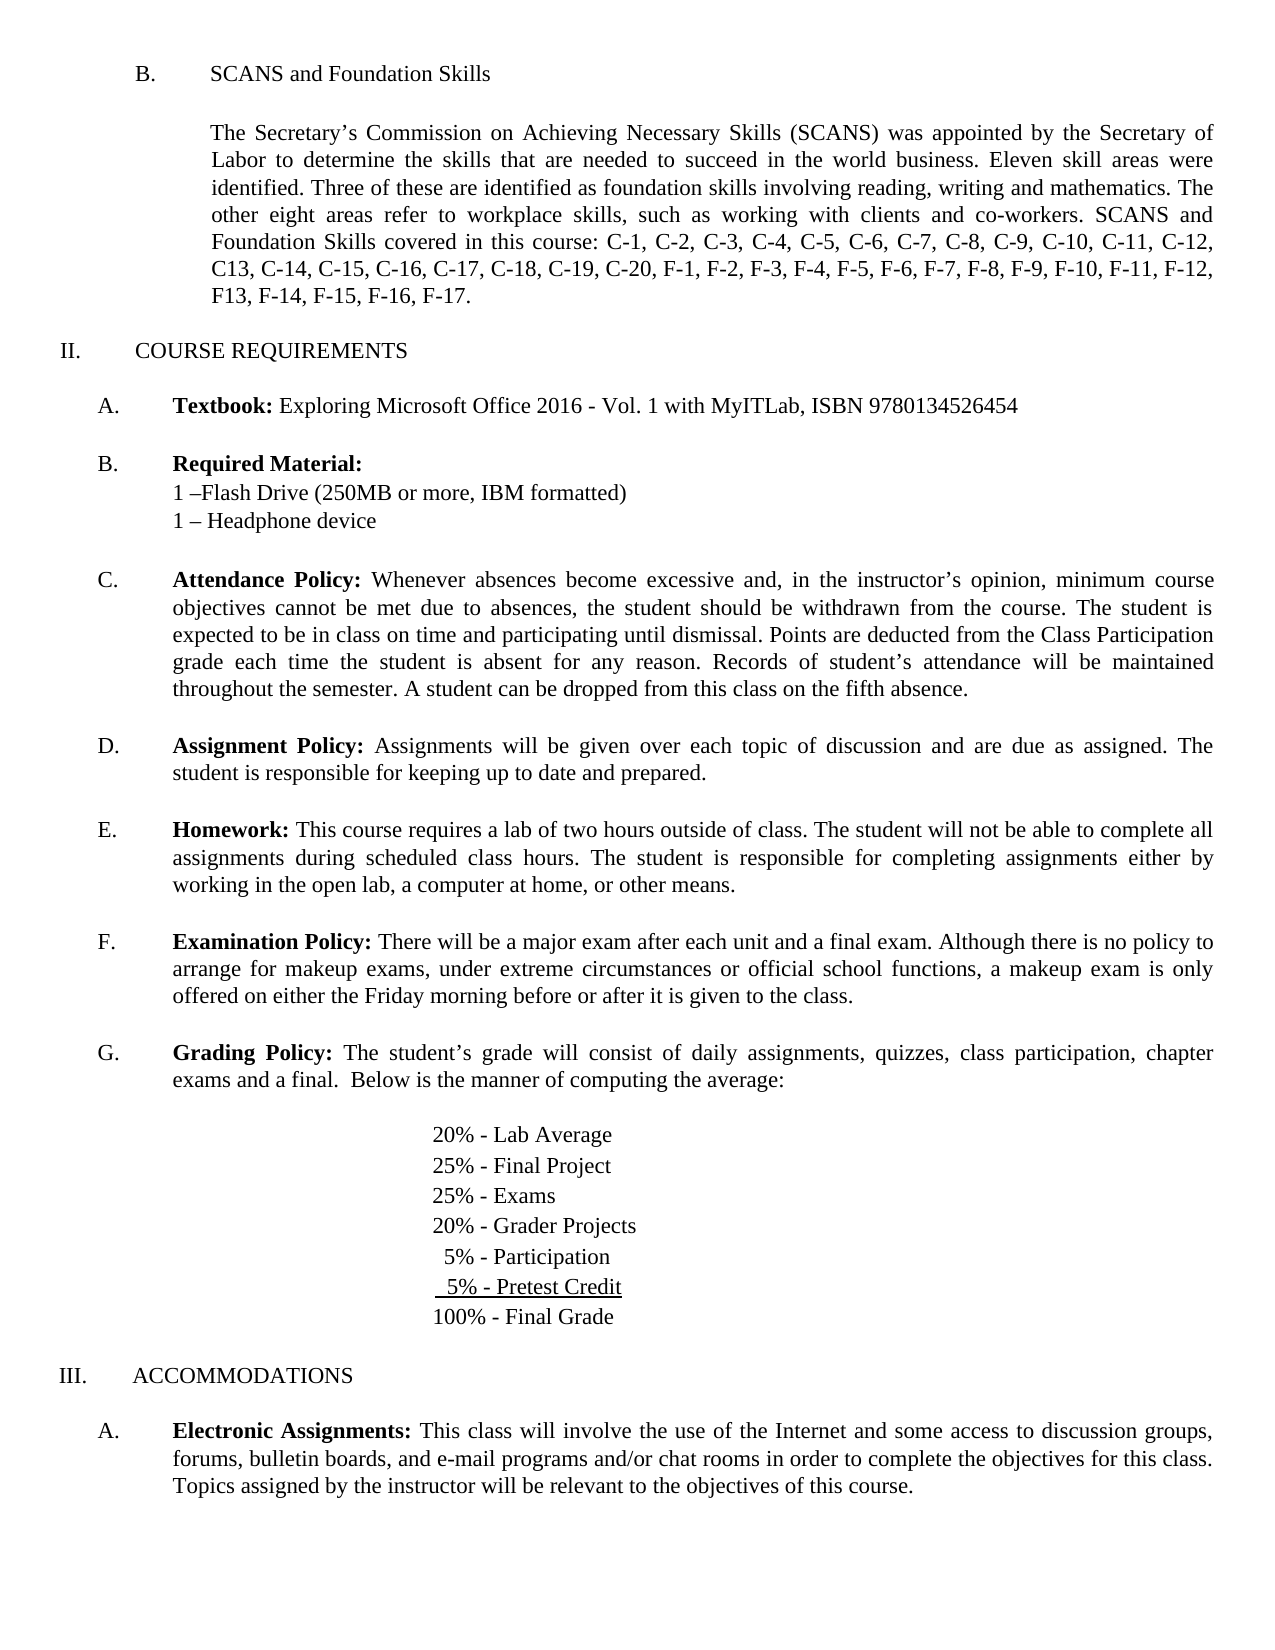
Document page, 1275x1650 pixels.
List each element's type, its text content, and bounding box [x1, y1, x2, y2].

list Electronic Assignments: This class will involve the use of the Internet and some access to discussion groups, forums, bulletin boards, and e-mail programs and/or chat rooms in order to complete the objectives for this class. Topics assigned by the instructor will be relevant to the objectives of this course. [97, 1417, 1215, 1498]
text III. ACCOMMODATIONS [58, 1362, 1215, 1389]
list Assignment Policy: Assignments will be given over each topic of discussion and are due as assigned. The student is responsible for keeping up to date and prepared. [97, 732, 1215, 786]
text 20% - Grader Projects [58, 1212, 1215, 1239]
list Required Material: [97, 450, 1215, 477]
text The Secretary’s Commission on Achieving Necessary Skills (SCANS) was appointed by the Secretary of Labor to determine the skills that are needed to succeed in the world business. Eleven skill areas were identified. Three of these are identified as foundation skills involving reading, writing and mathematics. The other eight areas refer to workplace skills, such as working with clients and co-workers. SCANS and Foundation Skills covered in this course: C-1, C-2, C-3, C-4, C-5, C-6, C-7, C-8, C-9, C-10, C-11, C-12, C13, C-14, C-15, C-16, C-17, C-18, C-19, C-20, F-1, F-2, F-3, F-4, F-5, F-6, F-7, F-8, F-9, F-10, F-11, F-12, F13, F-14, F-15, F-16, F-17. [210, 119, 1215, 308]
list Examination Policy: There will be a major exam after each unit and a final exam. Although there is no policy to arrange for makeup exams, under extreme circumstances or official school functions, a makeup exam is only offered on either the Friday morning before or after it is given to the class. [97, 928, 1215, 1008]
text 20% - Lab Average [58, 1121, 1215, 1148]
list Attendance Policy: Whenever absences become excessive and, in the instructor’s opinion, minimum course objectives cannot be met due to absences, the student should be withdrawn from the course. The student is expected to be in class on time and participating until dismissal. Points are deducted from the Class Participation grade each time the student is absent for any reason. Records of student’s attendance will be maintained throughout the semester. A student can be dropped from this class on the fifth absence. [97, 566, 1215, 701]
text 25% - Exams [58, 1182, 1215, 1208]
text 25% - Final Project [58, 1152, 1215, 1178]
list COURSE REQUIREMENTS [60, 337, 1215, 363]
subtitle 5% - Pretest Credit [435, 1273, 1215, 1300]
text 1 –Flash Drive (250MB or more, IBM formatted) [172, 479, 1215, 505]
list Homework: This course requires a lab of two hours outside of class. The student will not be able to complete all assignments during scheduled class hours. The student is responsible for completing assignments either by working in the open lab, a computer at home, or other means. [97, 816, 1215, 897]
list Grading Policy: The student’s grade will consist of daily assignments, quizzes, class participation, chapter exams and a final. Below is the manner of computing the average: [97, 1039, 1215, 1093]
list SCANS and Foundation Skills [135, 60, 1215, 86]
text 1 – Headphone device [172, 507, 1215, 533]
list Textbook: Exploring Microsoft Office 2016 - Vol. 1 with MyITLab, ISBN 9780134526454 [97, 392, 1215, 418]
text 100% - Final Grade [58, 1303, 1215, 1329]
text 5% - Participation [58, 1243, 1215, 1269]
